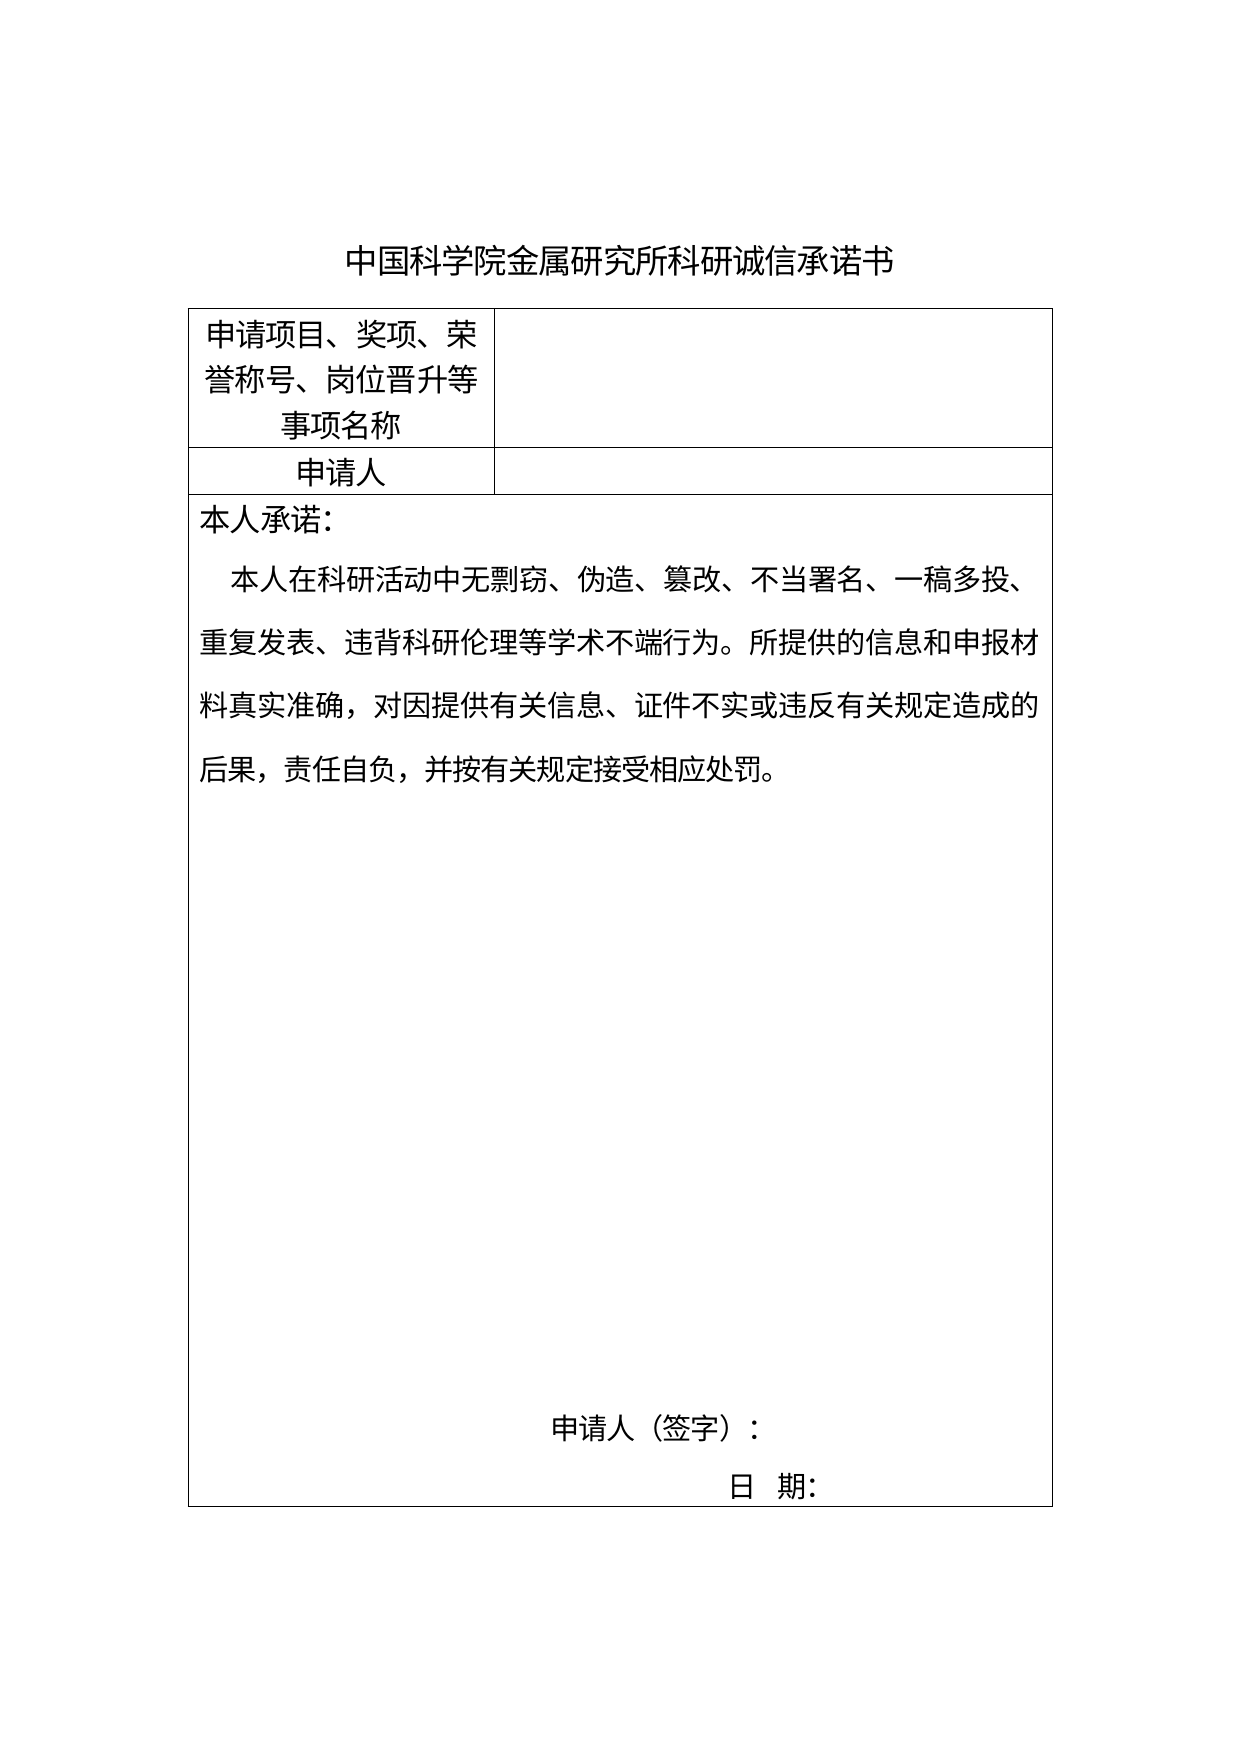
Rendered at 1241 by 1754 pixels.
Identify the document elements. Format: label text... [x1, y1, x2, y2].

table_header 申请项目、奖项、荣誉称号、岗位晋升等事项名称 [189, 309, 494, 447]
table_cell [495, 448, 1052, 494]
table_cell 申请人 [189, 448, 494, 494]
table_cell 本人承诺： 本人在科研活动中无剽窃、伪造、篡改、不当署名、一稿多投、重复发表、违背科研伦理等学术不端行为。所提供的信息和申报材料真实准确，对因提供有关信息、证件不实或违反有关规定造成的后果，责任自负，并按有关规定接受相应处罚。 申请人（签字）： 日 期： [189, 495, 1052, 1506]
table_header [495, 309, 1052, 447]
text 中国科学院金属研究所科研诚信承诺书 [187, 227, 1053, 292]
